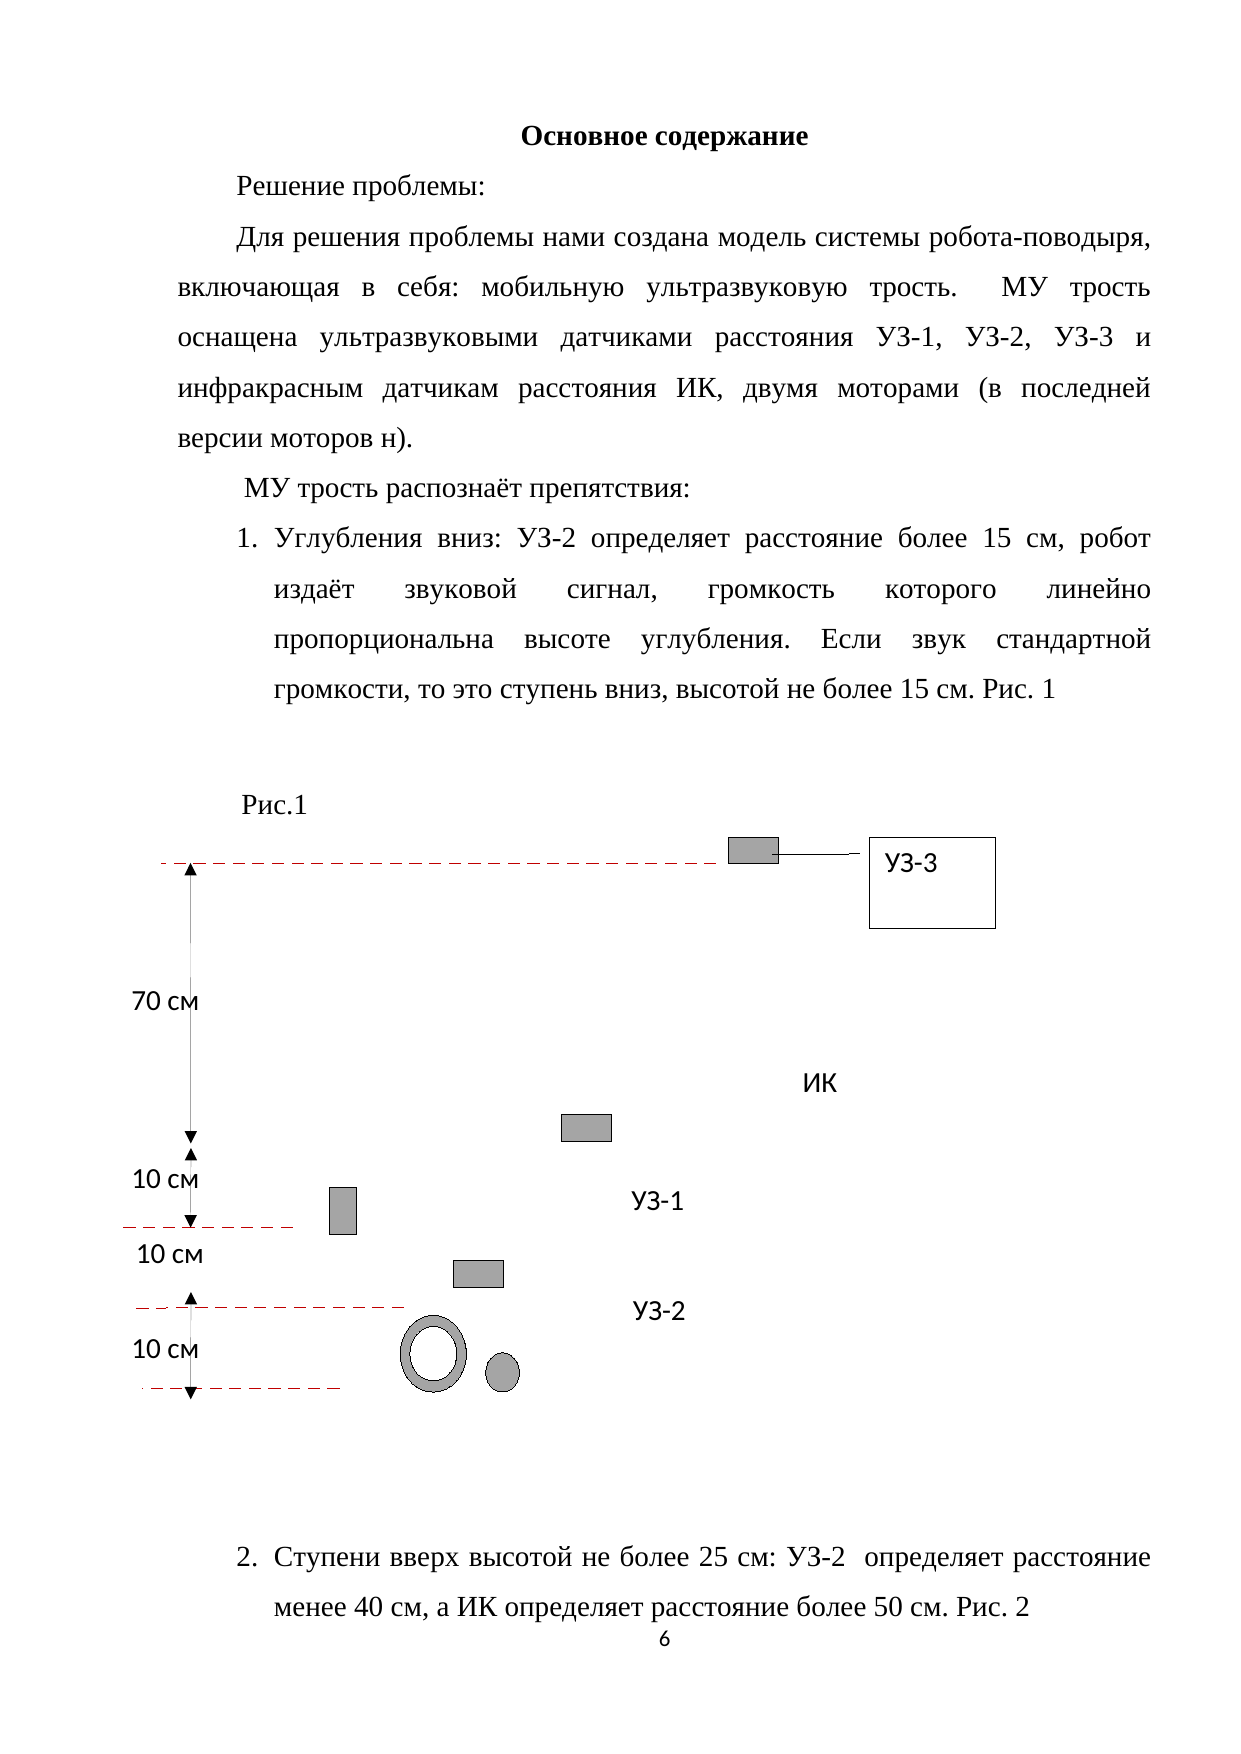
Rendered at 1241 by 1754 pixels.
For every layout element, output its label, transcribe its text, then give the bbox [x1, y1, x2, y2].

text Решение проблемы: [177, 168, 1152, 202]
text МУ трость распознаёт препятствия: [177, 470, 1152, 504]
list Ступени вверх высотой не более 25 см: УЗ-2 определяет расстояние менее 40 см, а ИК определяет расстояние более 50 см. Рис. 2 [236, 1539, 1152, 1623]
text Основное содержание [177, 118, 1152, 152]
list Углубления вниз: УЗ-2 определяет расстояние более 15 см, робот издаёт звуковой сигнал, громкость которого линейно пропорциональна высоте углубления. Если звук стандартной громкости, то это ступень вниз, высотой не более 15 см. Рис. 1 [236, 521, 1152, 705]
text Для решения проблемы нами создана модель системы робота-поводыря, включающая в себя: мобильную ультразвуковую трость. МУ трость оснащена ультразвуковыми датчиками расстояния УЗ-1, УЗ-2, УЗ-3 и инфракрасным датчикам расстояния ИК, двумя моторами (в последней версии моторов н). [177, 219, 1152, 453]
